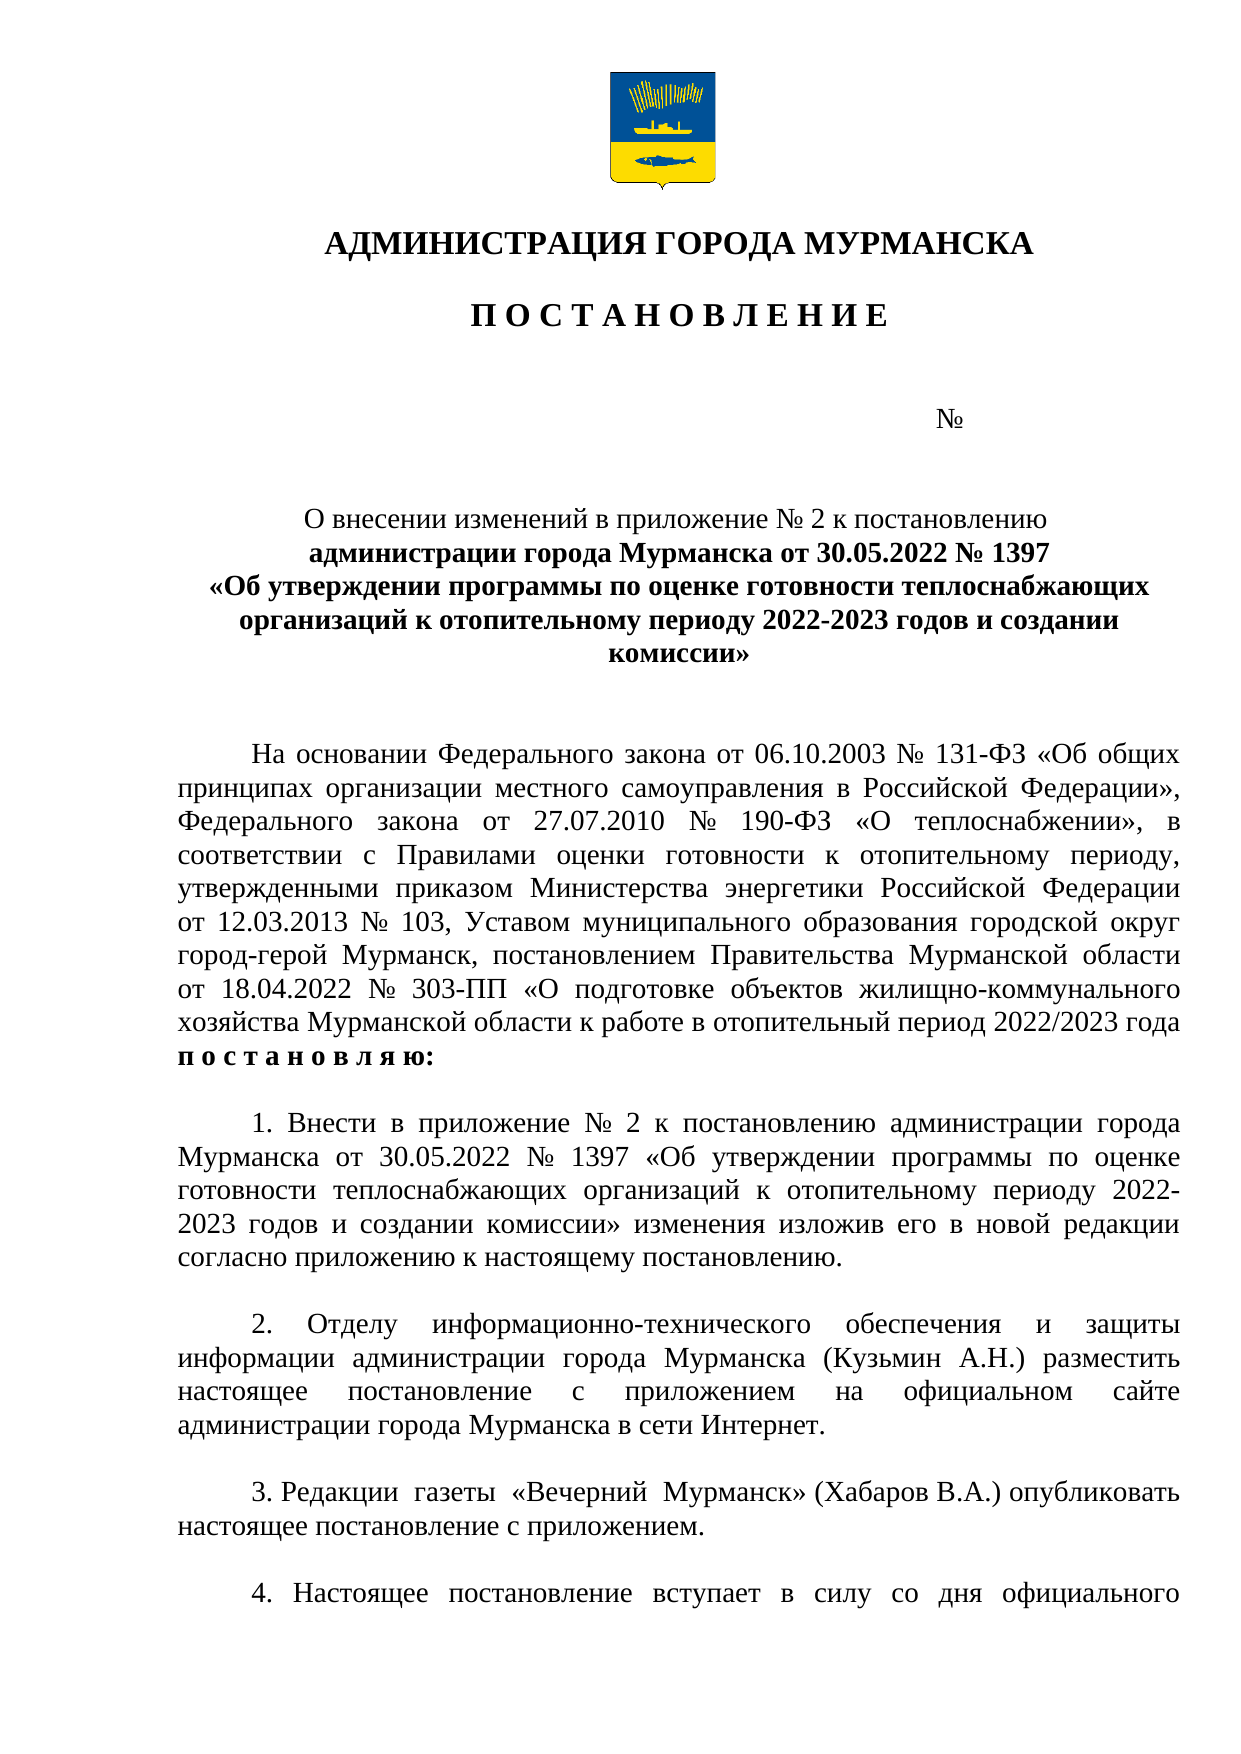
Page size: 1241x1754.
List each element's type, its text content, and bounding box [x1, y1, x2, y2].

text На основании Федерального закона от 06.10.2003 № 131-ФЗ «Об общих принципах организации местного самоуправления в Российской Федерации», Федерального закона от 27.07.2010 № 190-ФЗ «О теплоснабжении», в соответствии с Правилами оценки готовности к отопительному периоду, утвержденными приказом Министерства энергетики Российской Федерации от 12.03.2013 № 103, Уставом муниципального образования городской округ город-герой Мурманск, постановлением Правительства Мурманской области от 18.04.2022 № 303-ПП «О подготовке объектов жилищно-коммунального хозяйства Мурманской области к работе в отопительный период 2022/2023 года п о с т а н о в л я ю: [177, 736, 1181, 1072]
text АДМИНИСТРАЦИЯ ГОРОДА МУРМАНСКА [177, 223, 1181, 262]
text № [177, 401, 1181, 434]
text 2. Отделу информационно-технического обеспечения и защиты информации администрации города Мурманска (Кузьмин А.Н.) разместить настоящее постановление с приложением на официальном сайте администрации города Мурманска в сети Интернет. [177, 1306, 1181, 1441]
text 4. Настоящее постановление вступает в силу со дня официального опубликования. [177, 1575, 1181, 1608]
text 1. Внести в приложение № 2 к постановлению администрации города Мурманска от 30.05.2022 № 1397 «Об утверждении программы по оценке готовности теплоснабжающих организаций к отопительному периоду 2022-2023 годов и создании комиссии» изменения изложив его в новой редакции согласно приложению к настоящему постановлению. [177, 1105, 1181, 1273]
text 3. Редакции газеты «Вечерний Мурманск» (Хабаров В.А.) опубликовать настоящее постановление с приложением. [177, 1474, 1181, 1541]
picture [610, 72, 716, 190]
text П О С Т А Н О В Л Е Н И Е [177, 295, 1181, 334]
